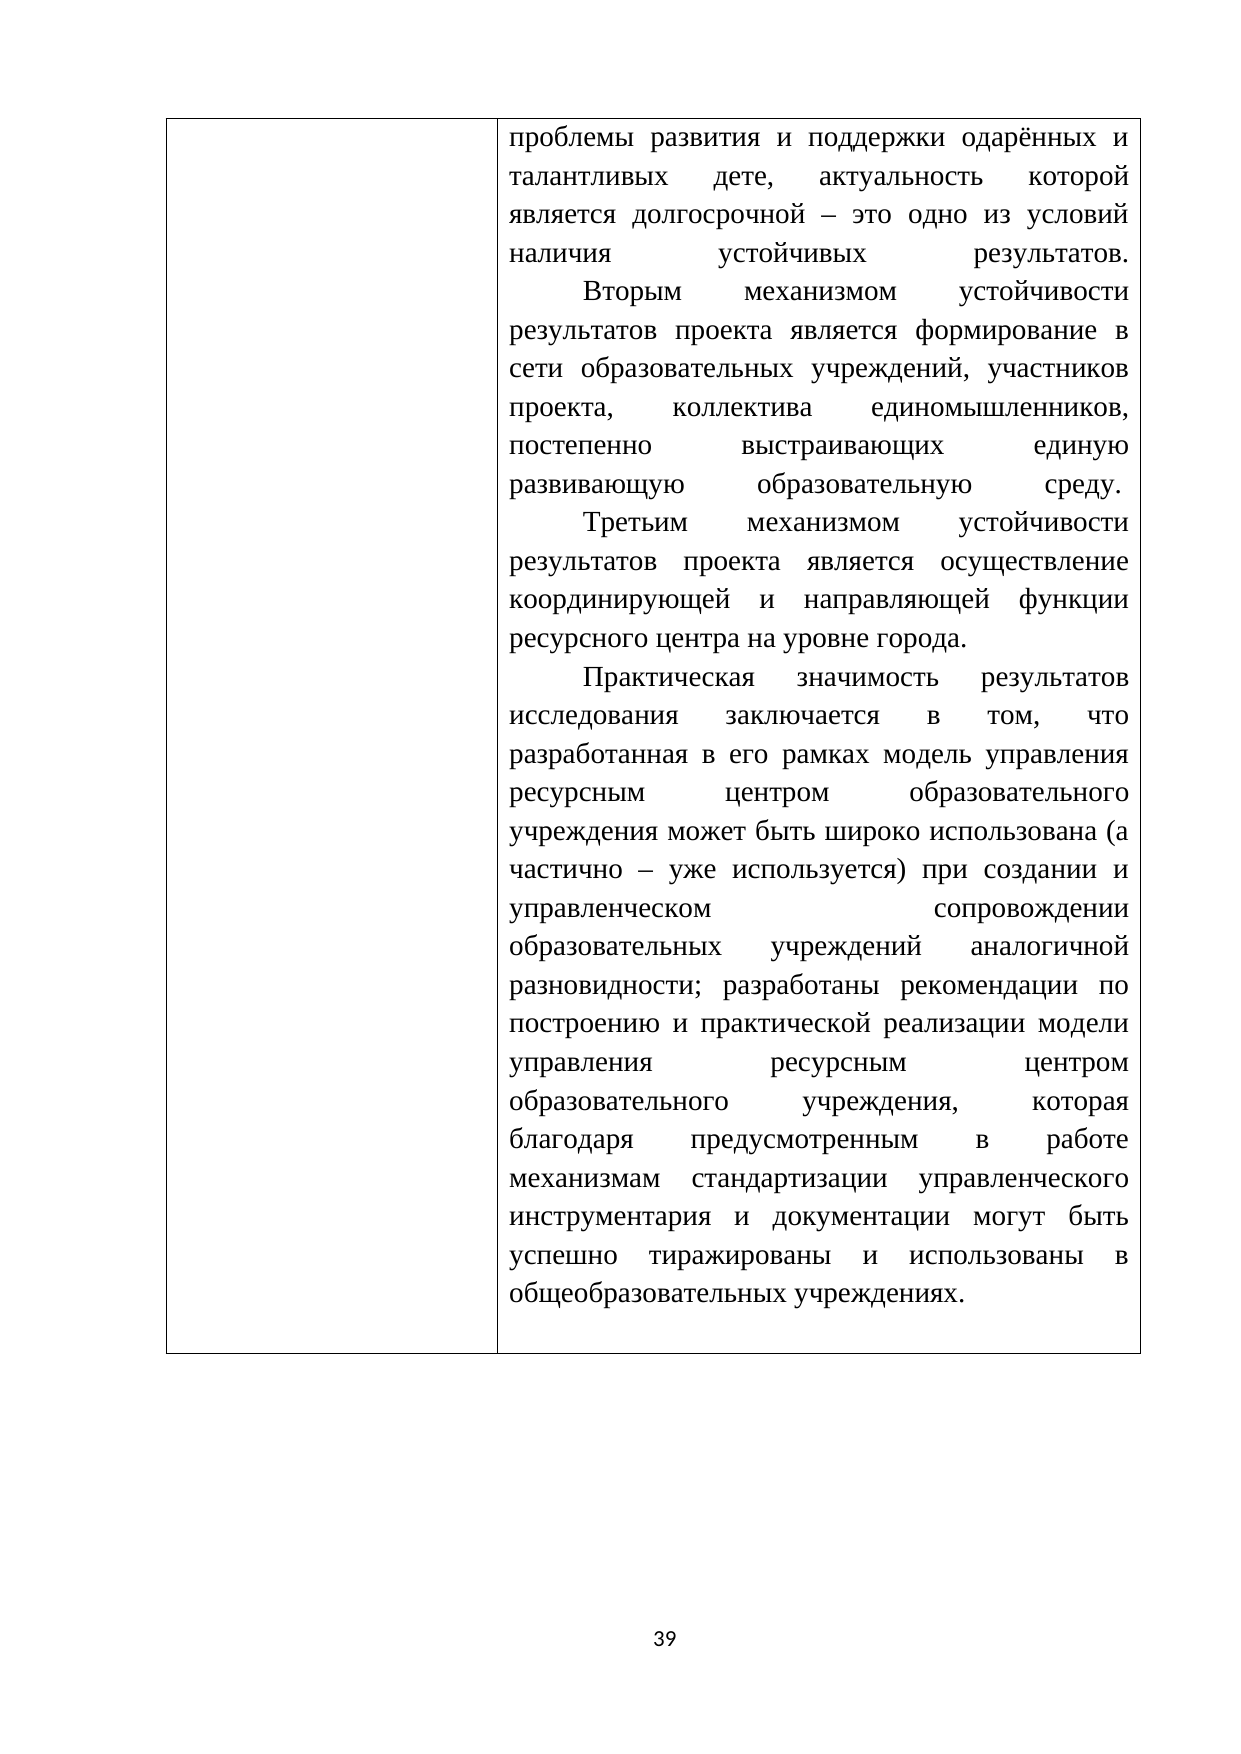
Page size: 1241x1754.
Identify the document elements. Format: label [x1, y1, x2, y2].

table_cell [167, 119, 497, 1352]
table_cell [498, 119, 1140, 1352]
